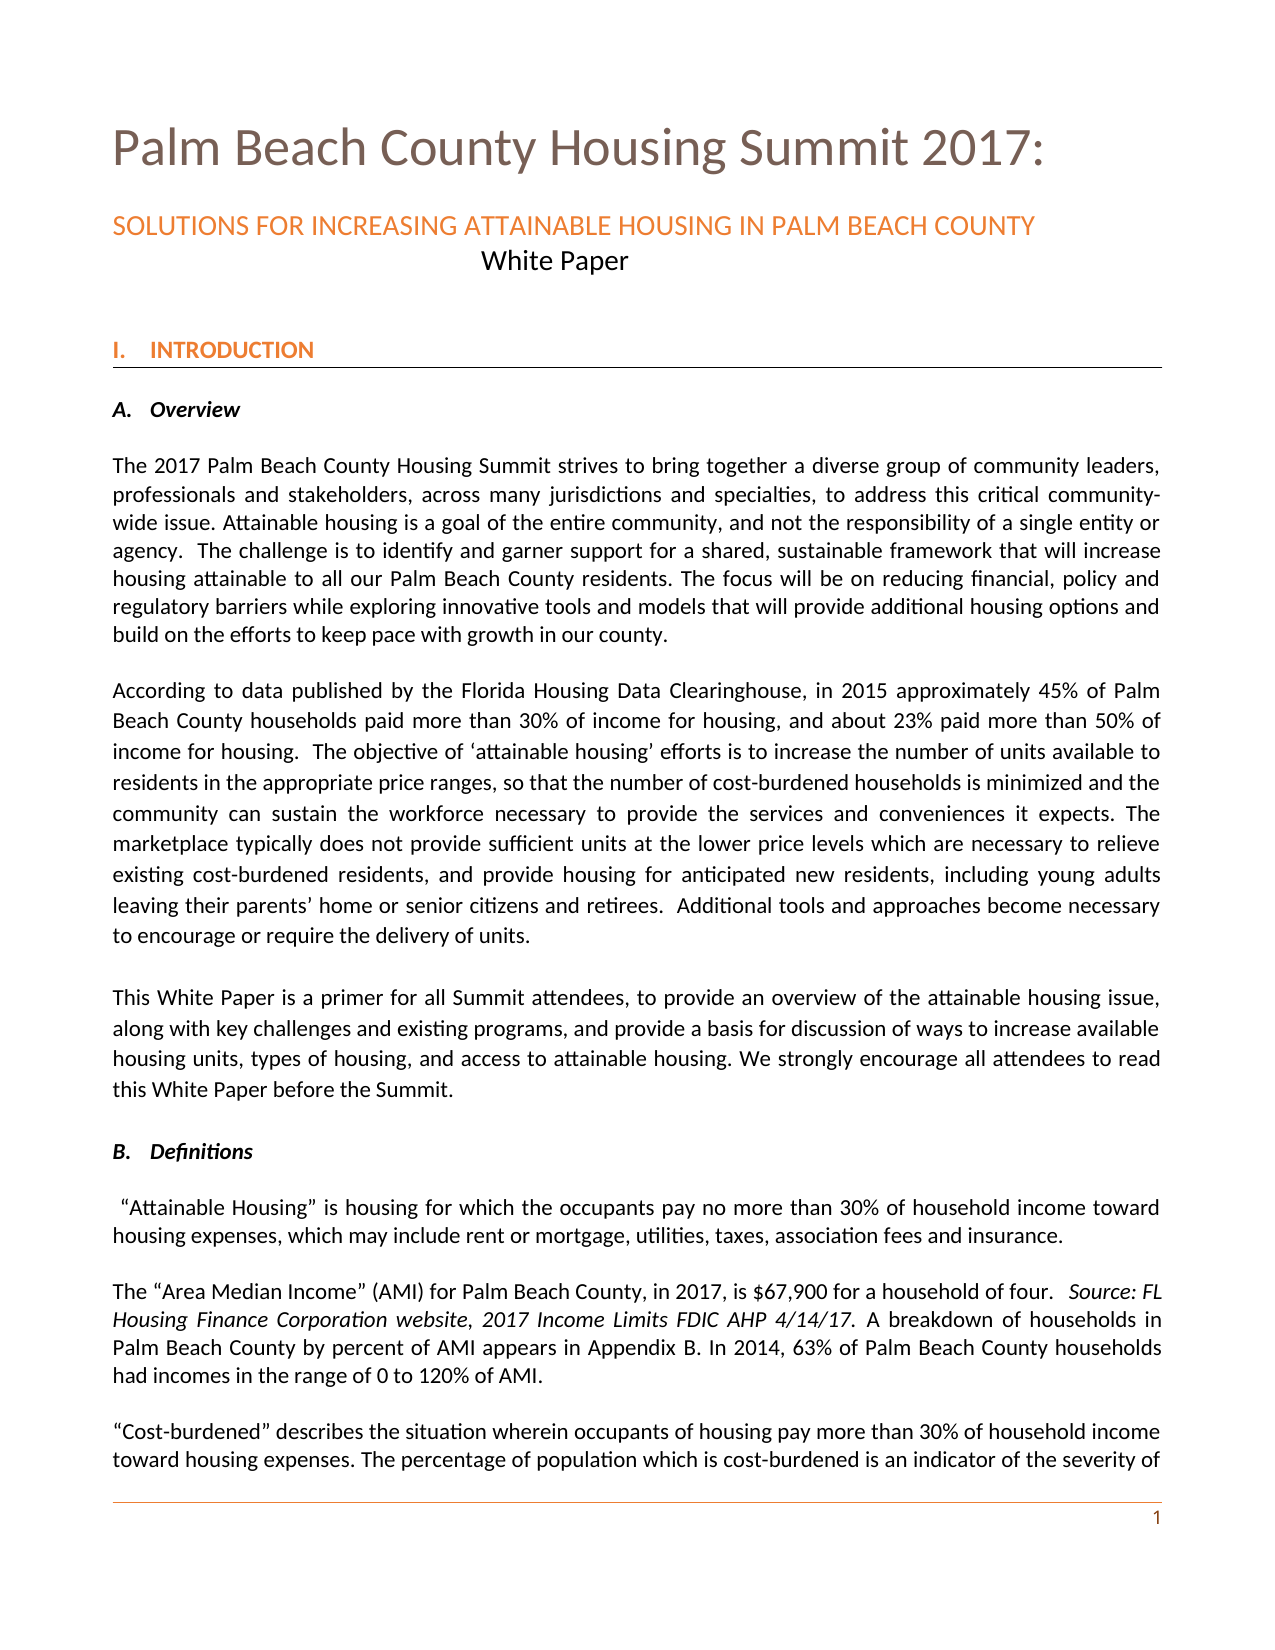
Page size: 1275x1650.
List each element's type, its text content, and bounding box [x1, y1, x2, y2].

text Palm Beach County Housing Summit 2017: [112, 112, 1162, 179]
list The 2017 Palm Beach County Housing Summit strives to bring together a diverse group of community leaders, professionals and stakeholders, across many jurisdictions and specialties, to address this critical community-wide issue. Attainable housing is a goal of the entire community, and not the responsibility of a single entity or agency. The challenge is to identify and garner support for a shared, sustainable framework that will increase housing attainable to all our Palm Beach County residents. The focus will be on reducing financial, policy and regulatory barriers while exploring innovative tools and models that will provide additional housing options and build on the efforts to keep pace with growth in our county. [112, 452, 1162, 648]
text SOLUTIONS FOR INCREASING ATTAINABLE HOUSING IN PALM BEACH COUNTY [112, 207, 1162, 242]
text White Paper [112, 242, 1162, 278]
text B. Definitions [112, 1137, 1162, 1165]
text I. Introduction [112, 334, 1162, 368]
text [112, 1417, 1162, 1473]
text The “Area Median Income” (AMI) for Palm Beach County, in 2017, is $67,900 for a household of four. Source: FL Housing Finance Corporation website, 2017 Income Limits FDIC AHP 4/14/17. A breakdown of households in Palm Beach County by percent of AMI appears in Appendix B. In 2014, 63% of Palm Beach County households had incomes in the range of 0 to 120% of AMI. [112, 1277, 1162, 1389]
list Overview [112, 396, 1162, 424]
text This White Paper is a primer for all Summit attendees, to provide an overview of the attainable housing issue, along with key challenges and existing programs, and provide a basis for discussion of ways to increase available housing units, types of housing, and access to attainable housing. We strongly encourage all attendees to read this White Paper before the Summit. [112, 983, 1162, 1103]
text “Attainable Housing” is housing for which the occupants pay no more than 30% of household income toward housing expenses, which may include rent or mortgage, utilities, taxes, association fees and insurance. [112, 1193, 1162, 1249]
text According to data published by the Florida Housing Data Clearinghouse, in 2015 approximately 45% of Palm Beach County households paid more than 30% of income for housing, and about 23% paid more than 50% of income for housing. The objective of ‘attainable housing’ efforts is to increase the number of units available to residents in the appropriate price ranges, so that the number of cost-burdened households is minimized and the community can sustain the workforce necessary to provide the services and conveniences it expects. The marketplace typically does not provide sufficient units at the lower price levels which are necessary to relieve existing cost-burdened residents, and provide housing for anticipated new residents, including young adults leaving their parents’ home or senior citizens and retirees. Additional tools and approaches become necessary to encourage or require the delivery of units. [112, 676, 1162, 950]
